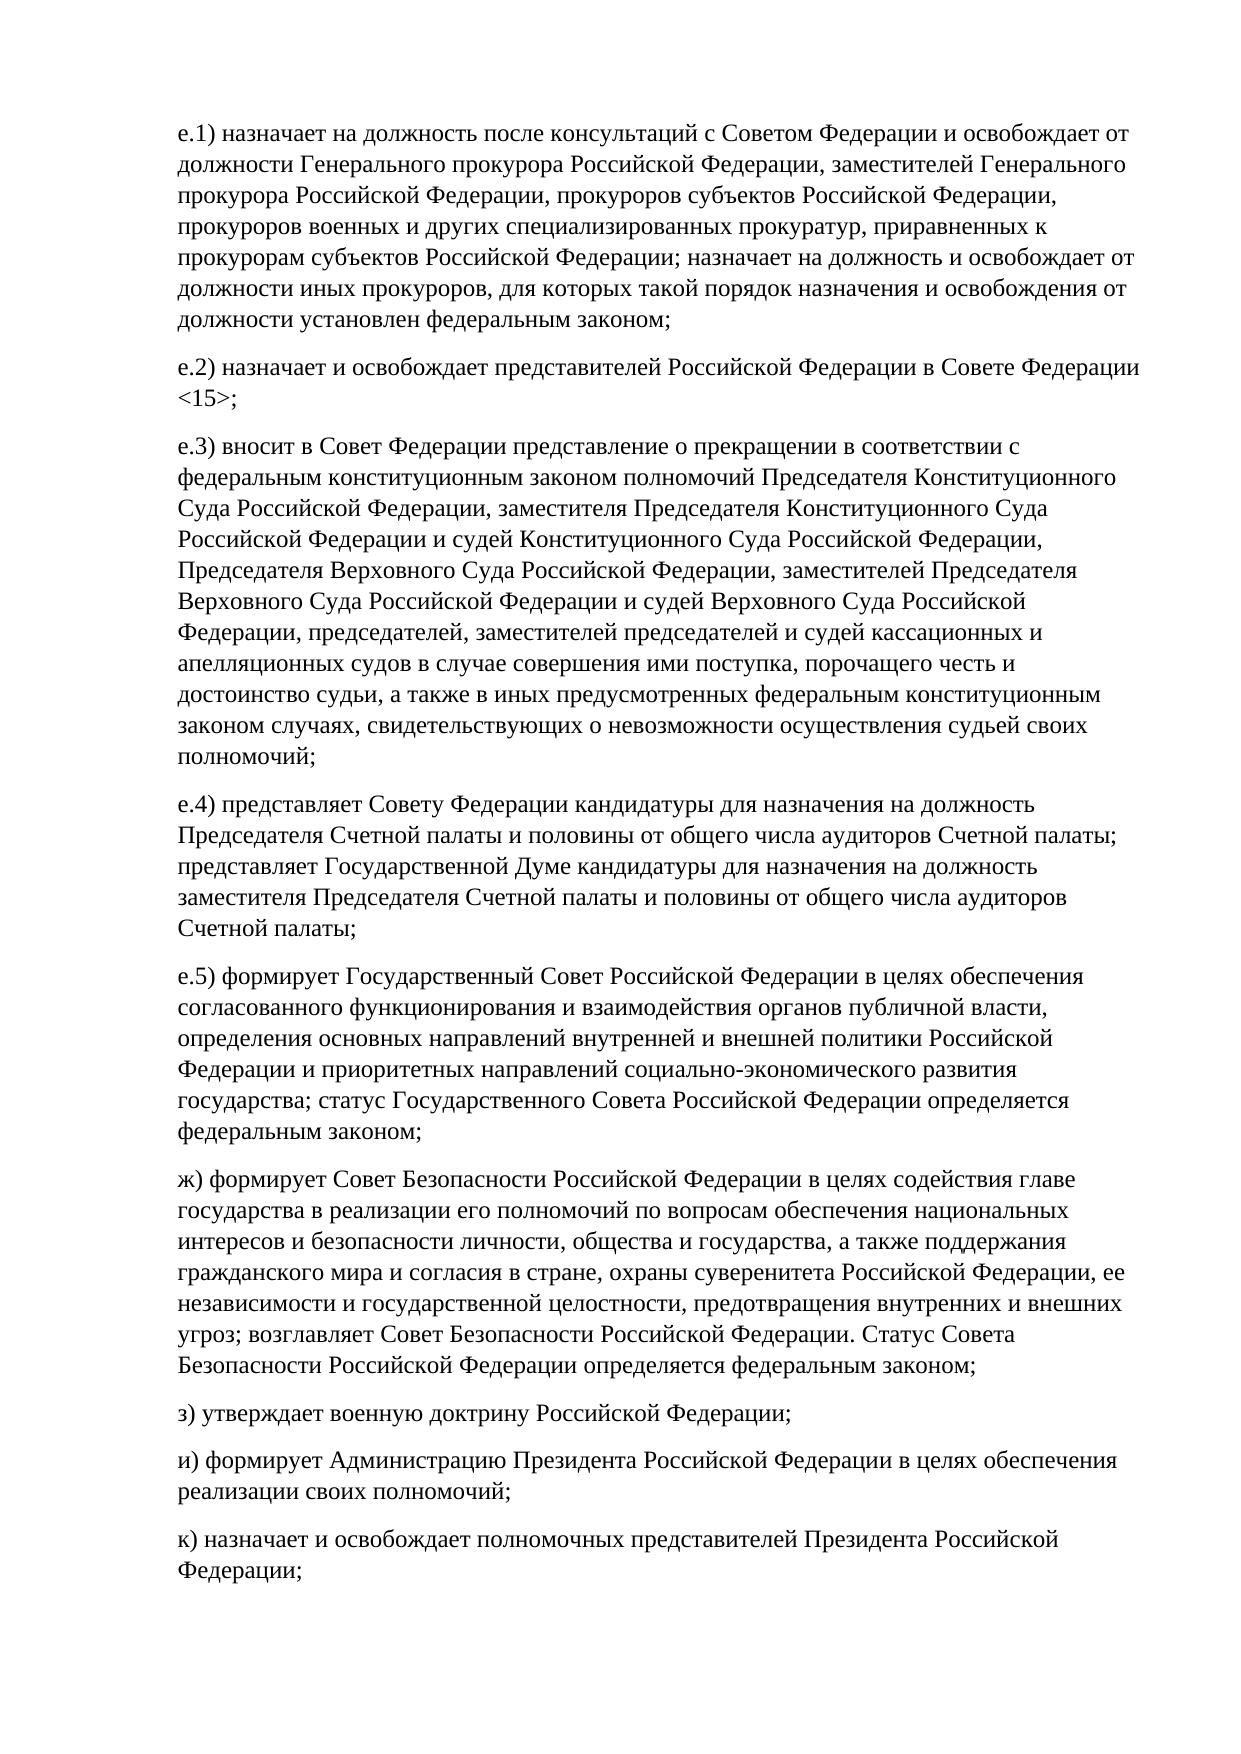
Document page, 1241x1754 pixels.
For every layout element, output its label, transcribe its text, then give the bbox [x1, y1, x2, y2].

text е.5) формирует Государственный Совет Российской Федерации в целях обеспечения согласованного функционирования и взаимодействия органов публичной власти, определения основных направлений внутренней и внешней политики Российской Федерации и приоритетных направлений социально-экономического развития государства; статус Государственного Совета Российской Федерации определяется федеральным законом; [177, 961, 1152, 1145]
text к) назначает и освобождает полномочных представителей Президента Российской Федерации; [177, 1524, 1152, 1584]
text е.3) вносит в Совет Федерации представление о прекращении в соответствии с федеральным конституционным законом полномочий Председателя Конституционного Суда Российской Федерации, заместителя Председателя Конституционного Суда Российской Федерации и судей Конституционного Суда Российской Федерации, Председателя Верховного Суда Российской Федерации, заместителей Председателя Верховного Суда Российской Федерации и судей Верховного Суда Российской Федерации, председателей, заместителей председателей и судей кассационных и апелляционных судов в случае совершения ими поступка, порочащего честь и достоинство судьи, а также в иных предусмотренных федеральным конституционным законом случаях, свидетельствующих о невозможности осуществления судьей своих полномочий; [177, 431, 1152, 770]
text ж) формирует Совет Безопасности Российской Федерации в целях содействия главе государства в реализации его полномочий по вопросам обеспечения национальных интересов и безопасности личности, общества и государства, а также поддержания гражданского мира и согласия в стране, охраны суверенитета Российской Федерации, ее независимости и государственной целостности, предотвращения внутренних и внешних угроз; возглавляет Совет Безопасности Российской Федерации. Статус Совета Безопасности Российской Федерации определяется федеральным законом; [177, 1164, 1152, 1379]
text е.1) назначает на должность после консультаций с Советом Федерации и освобождает от должности Генерального прокурора Российской Федерации, заместителей Генерального прокурора Российской Федерации, прокуроров субъектов Российской Федерации, прокуроров военных и других специализированных прокуратур, приравненных к прокурорам субъектов Российской Федерации; назначает на должность и освобождает от должности иных прокуроров, для которых такой порядок назначения и освобождения от должности установлен федеральным законом; [177, 118, 1152, 333]
text и) формирует Администрацию Президента Российской Федерации в целях обеспечения реализации своих полномочий; [177, 1445, 1152, 1505]
text з) утверждает военную доктрину Российской Федерации; [177, 1398, 1152, 1426]
text е.2) назначает и освобождает представителей Российской Федерации в Совете Федерации <15>; [177, 352, 1152, 412]
text е.4) представляет Совету Федерации кандидатуры для назначения на должность Председателя Счетной палаты и половины от общего числа аудиторов Счетной палаты; представляет Государственной Думе кандидатуры для назначения на должность заместителя Председателя Счетной палаты и половины от общего числа аудиторов Счетной палаты; [177, 789, 1152, 942]
